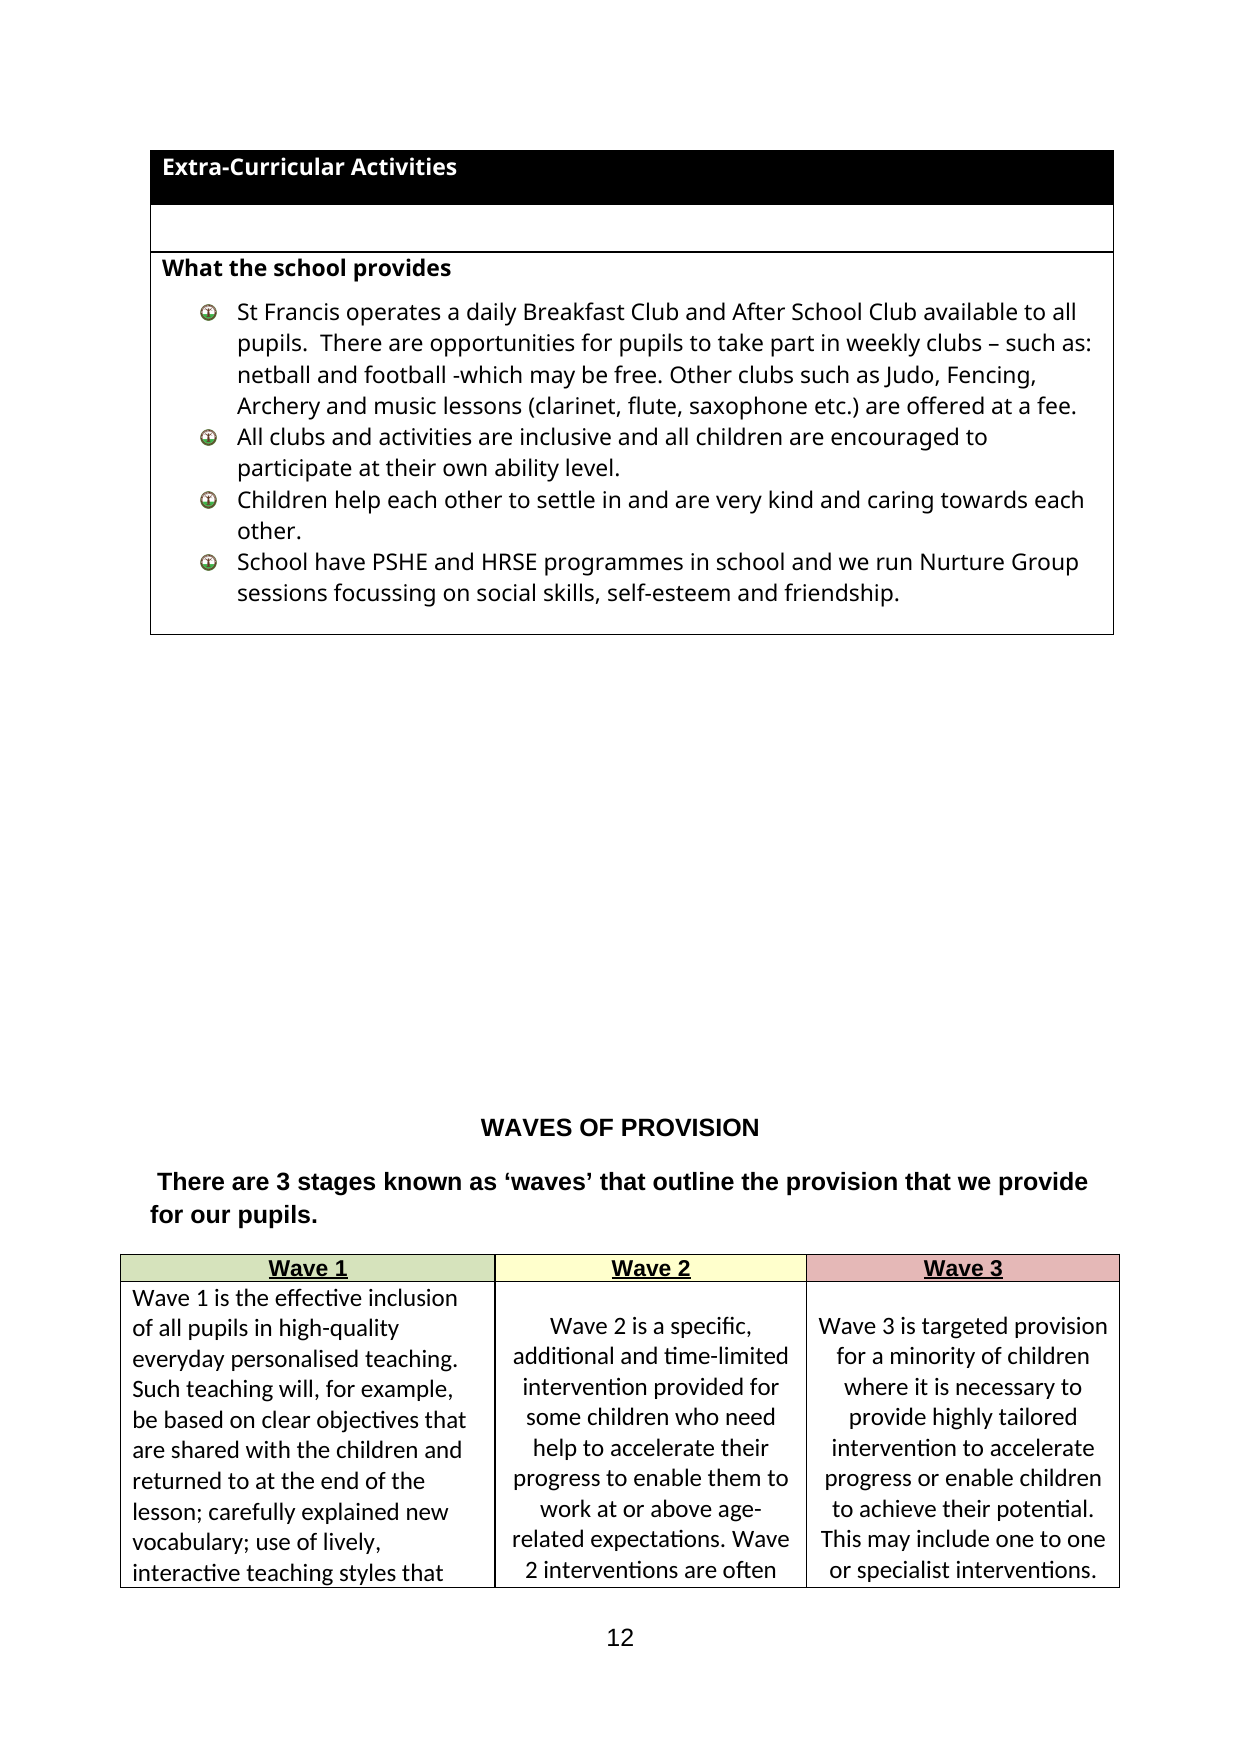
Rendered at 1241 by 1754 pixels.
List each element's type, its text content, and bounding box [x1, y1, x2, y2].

picture [200, 304, 217, 321]
table_cell What the school provides St Francis operates a daily Breakfast Club and After School Club available to all pupils. There are opportunities for pupils to take part in weekly clubs – such as: netball and football -which may be free. Other clubs such as Judo, Fencing, Archery and music lessons (clarinet, flute, saxophone etc.) are offered at a fee. All clubs and activities are inclusive and all children are encouraged to participate at their own ability level. Children help each other to settle in and are very kind and caring towards each other. School have PSHE and HRSE programmes in school and we run Nurture Group sessions focussing on social skills, self-esteem and friendship. [151, 253, 1113, 634]
picture [200, 429, 217, 446]
picture [200, 554, 217, 571]
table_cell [807, 1282, 1119, 1587]
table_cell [121, 1282, 494, 1587]
table_cell [151, 205, 1113, 251]
text WAVES OF PROVISION [150, 1113, 1090, 1142]
text There are 3 stages known as ‘waves’ that outline the provision that we provide for our pupils. [150, 1167, 1090, 1228]
table_header Wave 3 [807, 1255, 1119, 1281]
picture [200, 491, 217, 509]
table_header Wave 2 [496, 1255, 806, 1281]
table_header Extra-Curricular Activities [151, 151, 1113, 204]
table_header Wave 1 [121, 1255, 494, 1281]
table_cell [496, 1282, 806, 1587]
